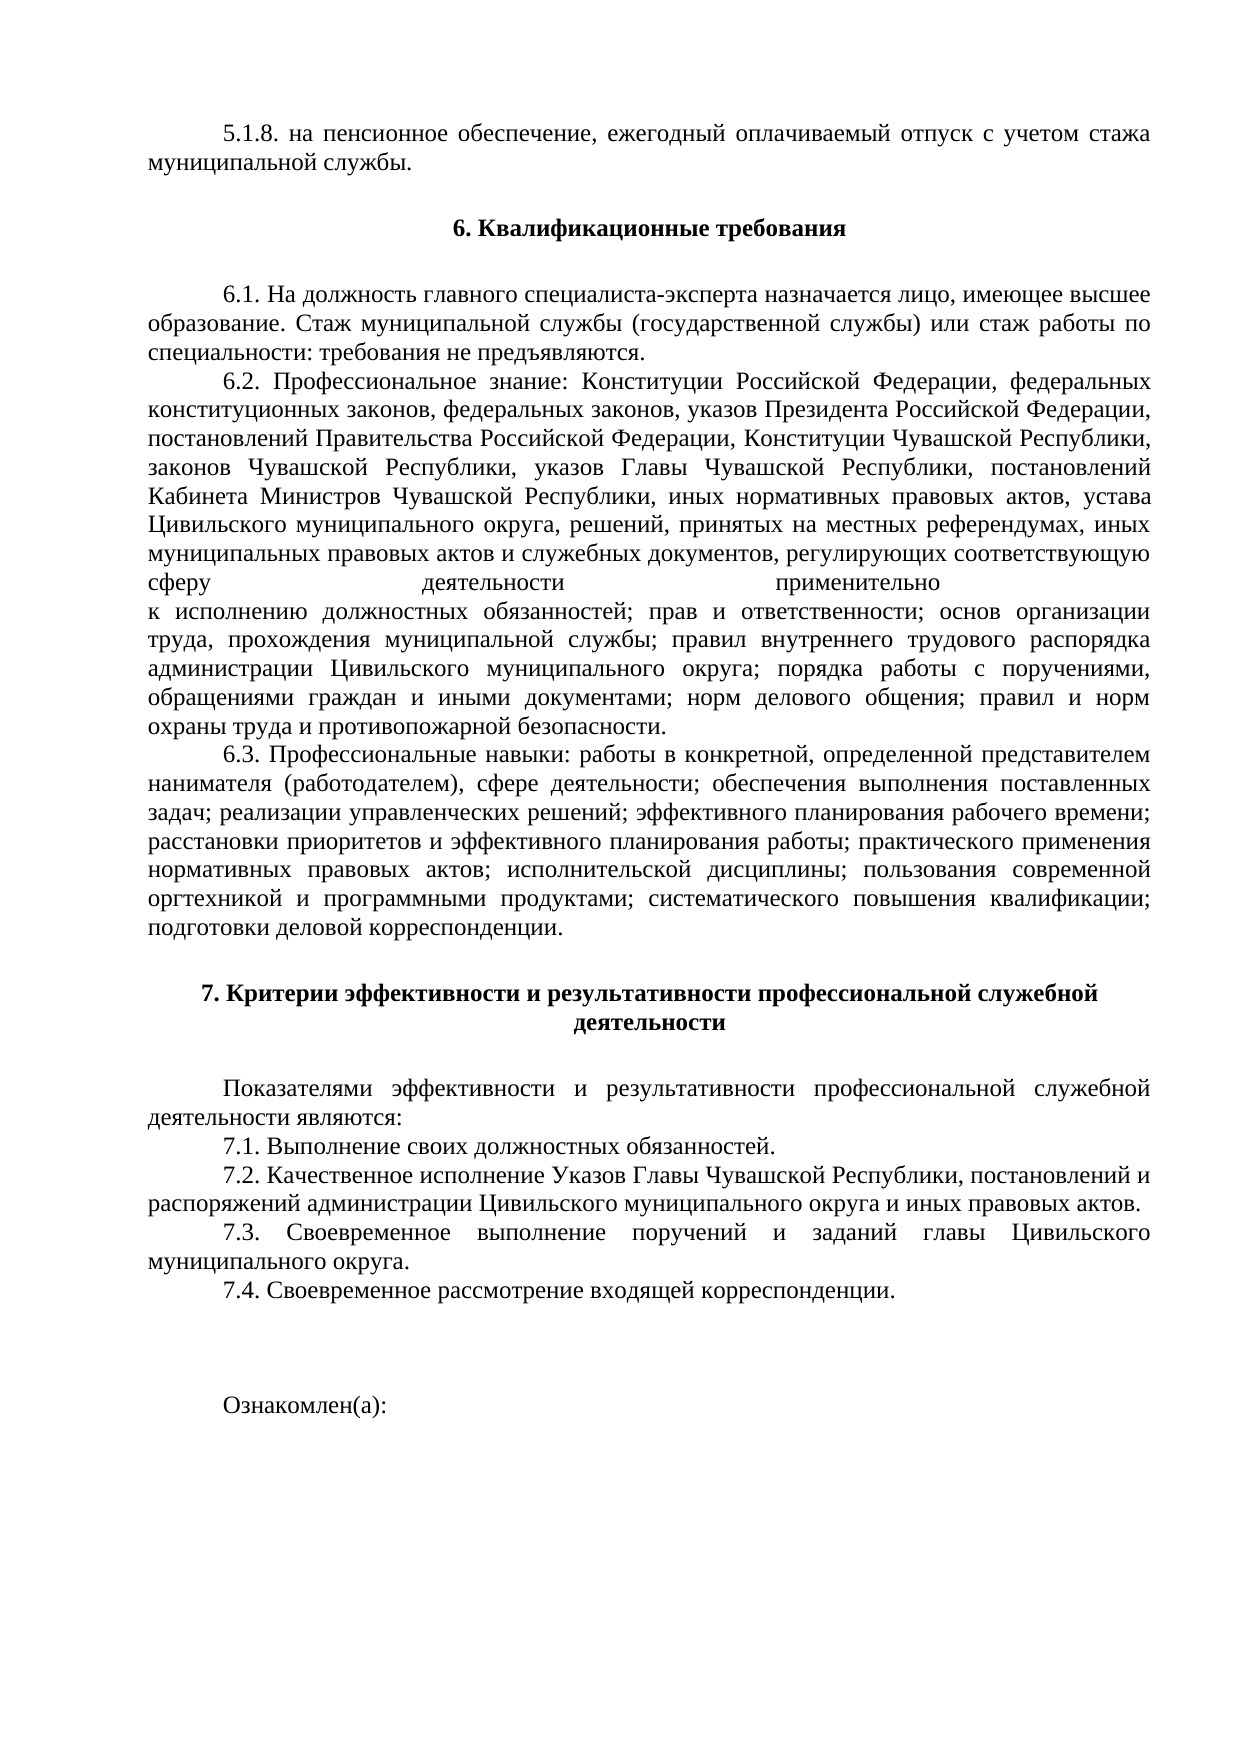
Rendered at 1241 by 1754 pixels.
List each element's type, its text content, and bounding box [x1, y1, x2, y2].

text 7.1. Выполнение своих должностных обязанностей. [148, 1131, 1152, 1160]
text Ознакомлен(а): [148, 1390, 1152, 1418]
text 5.1.8. на пенсионное обеспечение, ежегодный оплачиваемый отпуск с учетом стажа муниципальной службы. [148, 118, 1152, 176]
text 6.3. Профессиональные навыки: работы в конкретной, определенной представителем нанимателя (работодателем), сфере деятельности; обеспечения выполнения поставленных задач; реализации управленческих решений; эффективного планирования рабочего времени; расстановки приоритетов и эффективного планирования работы; практического применения нормативных правовых актов; исполнительской дисциплины; пользования современной оргтехникой и программными продуктами; систематического повышения квалификации; подготовки деловой корреспонденции. [148, 739, 1152, 941]
text 6.2. Профессиональное знание: Конституции Российской Федерации, федеральных конституционных законов, федеральных законов, указов Президента Российской Федерации, постановлений Правительства Российской Федерации, Конституции Чувашской Республики, законов Чувашской Республики, указов Главы Чувашской Республики, постановлений Кабинета Министров Чувашской Республики, иных нормативных правовых актов, устава Цивильского муниципального округа, решений, принятых на местных референдумах, иных муниципальных правовых актов и служебных документов, регулирующих соответствующую сферу деятельности применительно к исполнению должностных обязанностей; прав и ответственности; основ организации труда, прохождения муниципальной службы; правил внутреннего трудового распорядка администрации Цивильского муниципального округа; порядка работы с поручениями, обращениями граждан и иными документами; норм делового общения; правил и норм охраны труда и противопожарной безопасности. [148, 366, 1152, 739]
text 7.3. Своевременное выполнение поручений и заданий главы Цивильского муниципального округа. [148, 1217, 1152, 1275]
text Показателями эффективности и результативности профессиональной служебной деятельности являются: [148, 1073, 1152, 1131]
text 6.1. На должность главного специалиста-эксперта назначается лицо, имеющее высшее образование. Стаж муниципальной службы (государственной службы) или стаж работы по специальности: требования не предъявляются. [148, 279, 1152, 366]
text 6. Квалификационные требования [148, 213, 1152, 242]
text 7.4. Своевременное рассмотрение входящей корреспонденции. [148, 1275, 1152, 1303]
text 7.2. Качественное исполнение Указов Главы Чувашской Республики, постановлений и распоряжений администрации Цивильского муниципального округа и иных правовых актов. [148, 1160, 1152, 1217]
text 7. Критерии эффективности и результативности профессиональной служебной деятельности [148, 978, 1152, 1036]
